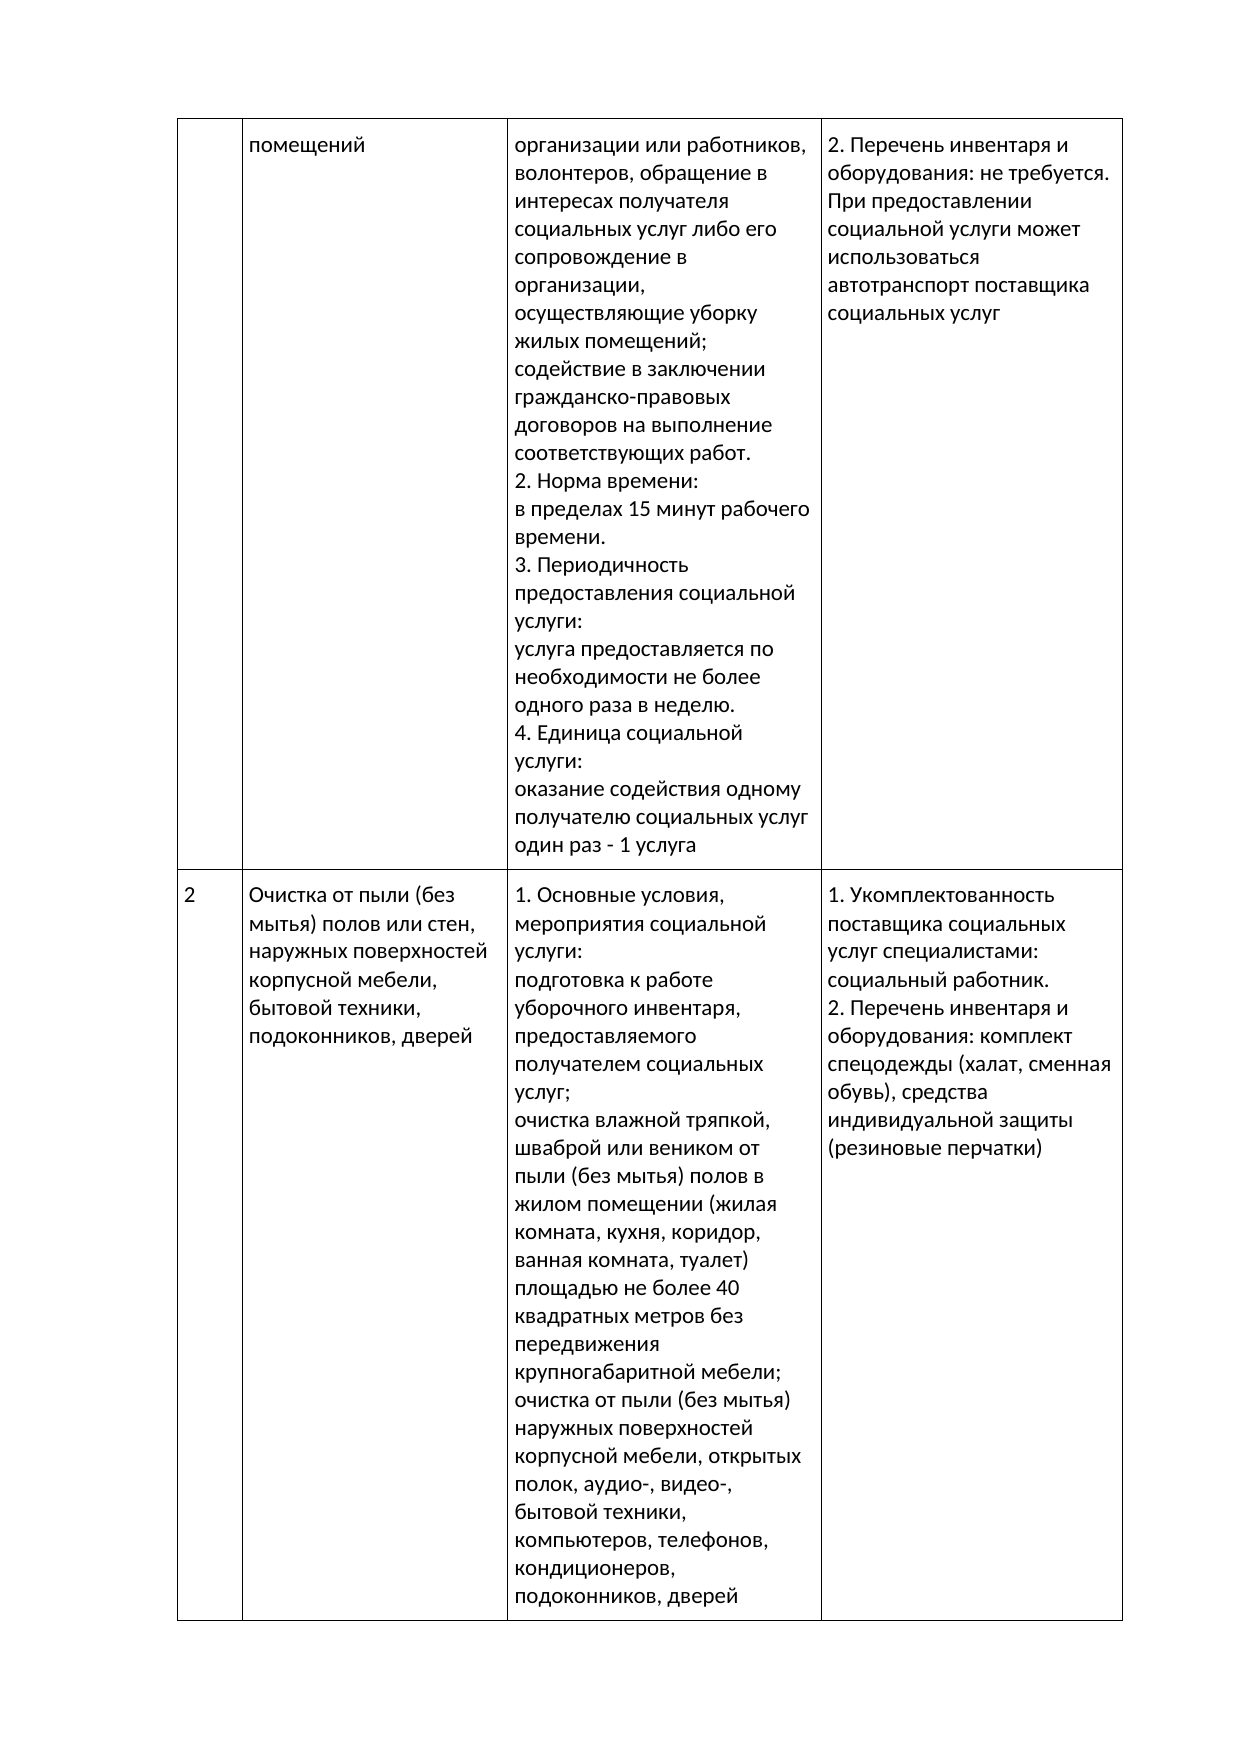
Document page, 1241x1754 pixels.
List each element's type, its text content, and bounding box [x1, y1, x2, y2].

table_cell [243, 119, 507, 869]
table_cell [822, 870, 1122, 1620]
table_cell 2 [178, 870, 242, 1620]
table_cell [508, 119, 821, 869]
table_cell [243, 870, 507, 1620]
table_cell 1 [178, 119, 242, 869]
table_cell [822, 119, 1122, 869]
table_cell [508, 870, 821, 1620]
